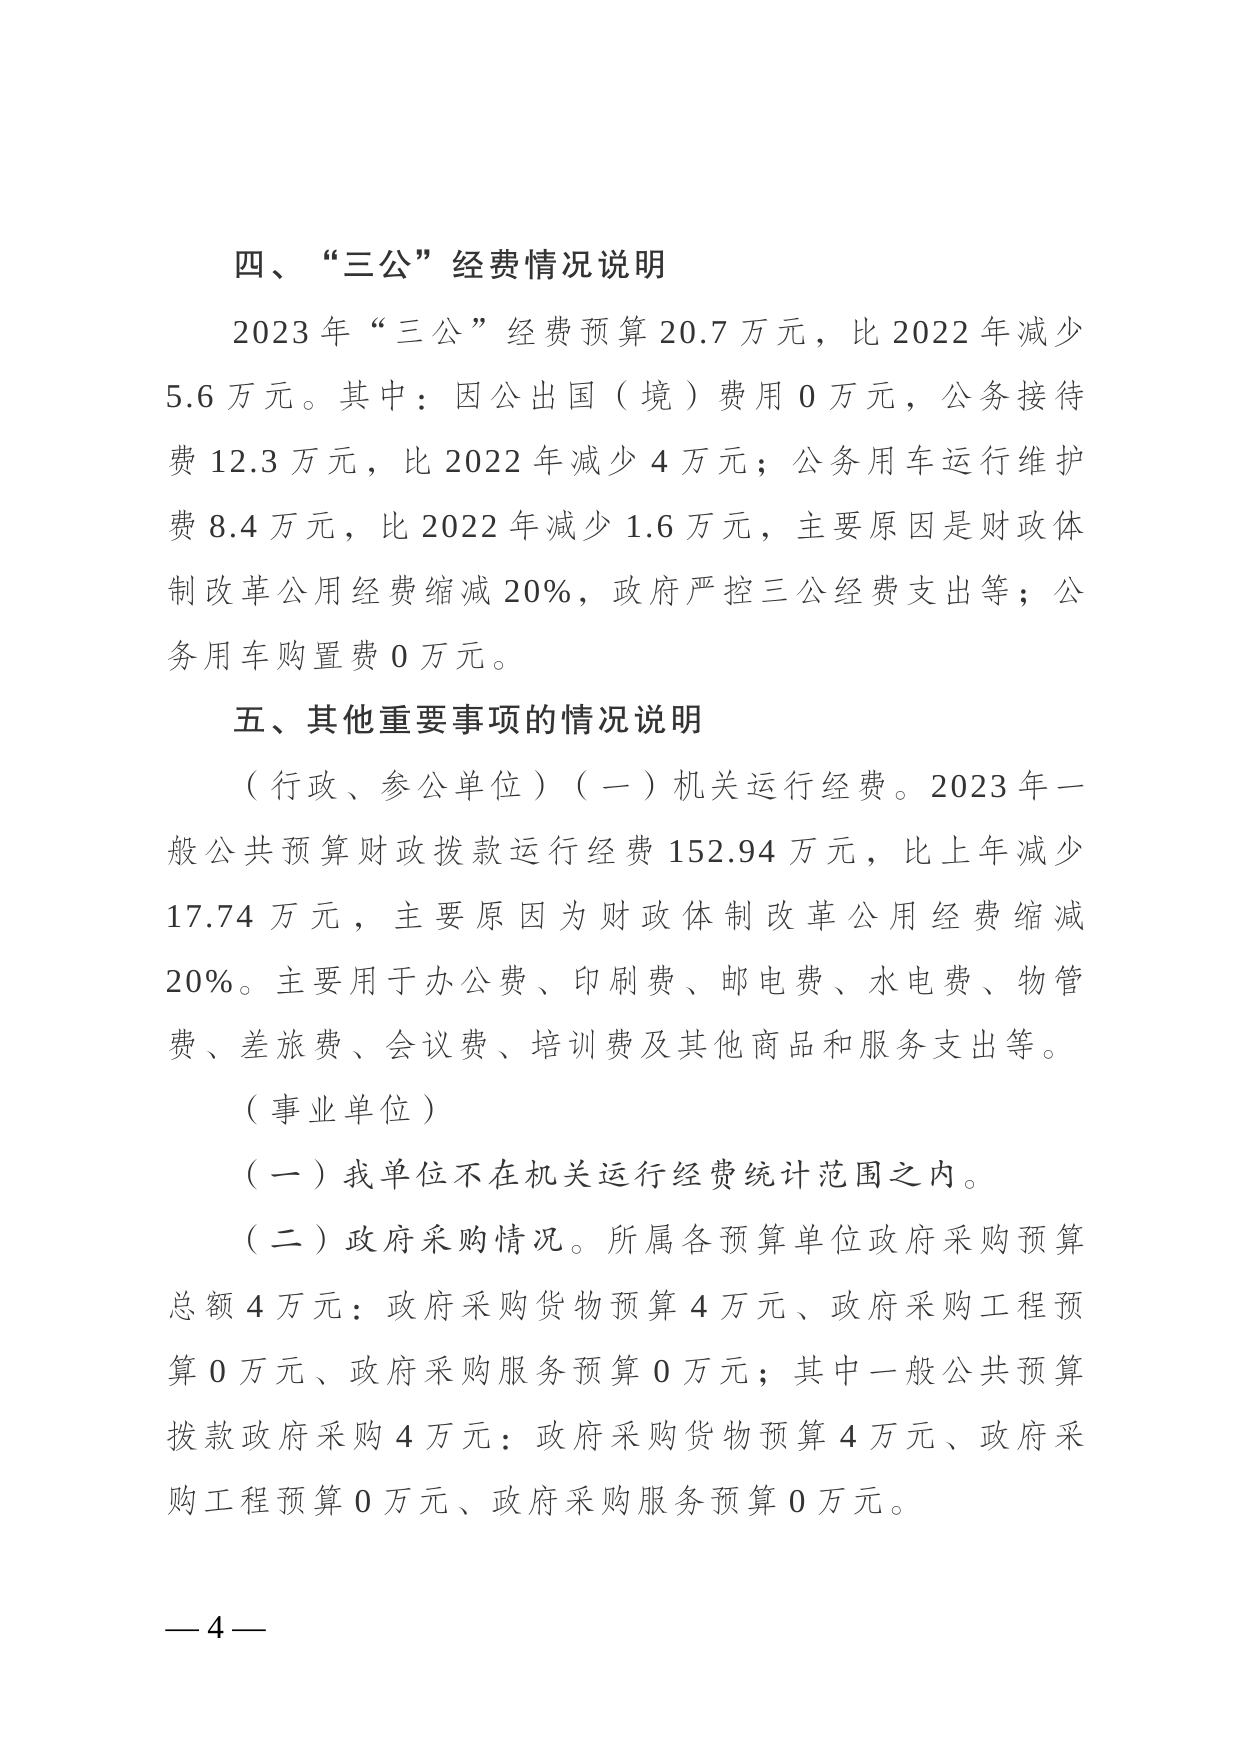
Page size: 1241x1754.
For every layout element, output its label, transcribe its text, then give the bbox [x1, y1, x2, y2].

text 2023年“三公”经费预算20.7万元，比2022年减少5.6万元。其中：因公出国（境）费用0万元，公务接待费12.3万元，比2022年减少4万元；公务用车运行维护费8.4万元，比2022年减少1.6万元，主要原因是财政体制改革公用经费缩减20%，政府严控三公经费支出等；公务用车购置费0万元。 [165, 298, 1087, 688]
text （行政、参公单位）（一）机关运行经费。2023年一般公共预算财政拨款运行经费152.94万元，比上年减少17.74万元，主要原因为财政体制改革公用经费缩减20%。主要用于办公费、印刷费、邮电费、水电费、物管费、差旅费、会议费、培训费及其他商品和服务支出等。 [165, 753, 1087, 963]
text 四、“三公”经费情况说明 [165, 233, 1087, 298]
text （二）政府采购情况。所属各预算单位政府采购预算总额4万元：政府采购货物预算4万元、政府采购工程预算0万元、政府采购服务预算0万元；其中一般公共预算拨款政府采购4万元：政府采购货物预算4万元、政府采购工程预算0万元、政府采购服务预算0万元。 [165, 1208, 1087, 1533]
text （事业单位） [165, 1078, 1087, 1143]
text （行政、参公单位）（一）机关运行经费。2023年一般公共预算财政拨款运行经费152.94万元，比上年减少17.74万元，主要原因为财政体制改革公用经费缩减20%。主要用于办公费、印刷费、邮电费、水电费、物管费、差旅费、会议费、培训费及其他商品和服务支出等。 [165, 999, 1087, 1078]
text 五、其他重要事项的情况说明 [165, 688, 1087, 753]
text （一）我单位不在机关运行经费统计范围之内。 [165, 1143, 1087, 1208]
